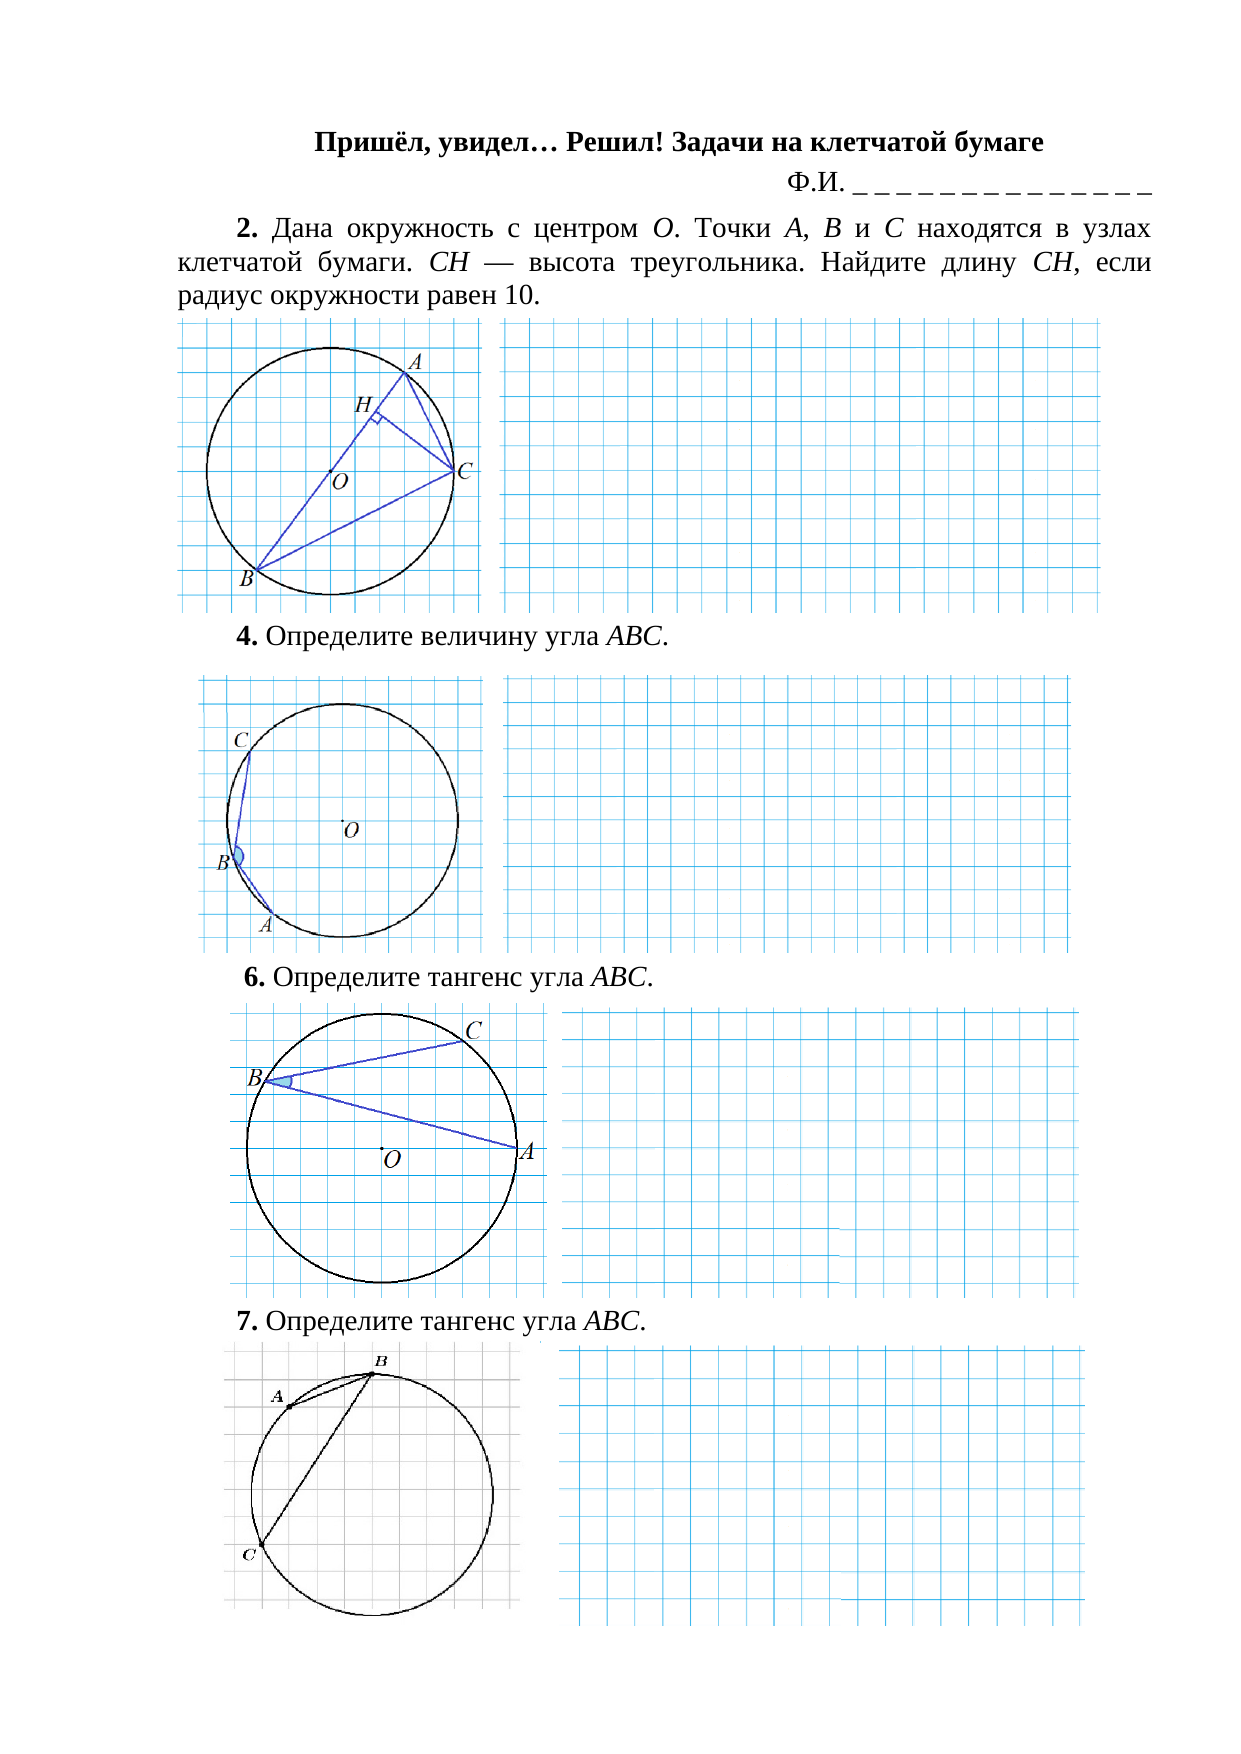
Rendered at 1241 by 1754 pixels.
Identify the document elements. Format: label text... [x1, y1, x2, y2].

picture [198, 675, 1076, 953]
text Пришёл, увидел… Решил! Задачи на клетчатой бумаге [177, 124, 1152, 158]
picture [177, 318, 1106, 613]
text Ф.И. _ _ _ _ _ _ _ _ _ _ _ _ _ _ [177, 164, 1152, 198]
picture [222, 1341, 1085, 1626]
picture [230, 1003, 1079, 1298]
text 2. Дана окружность с центром O. Точки A, B и C находятся в узлах клетчатой бумаги. CH — высота треугольника. Найдите длину CH, если радиус окружности равен 10. [177, 210, 1152, 311]
